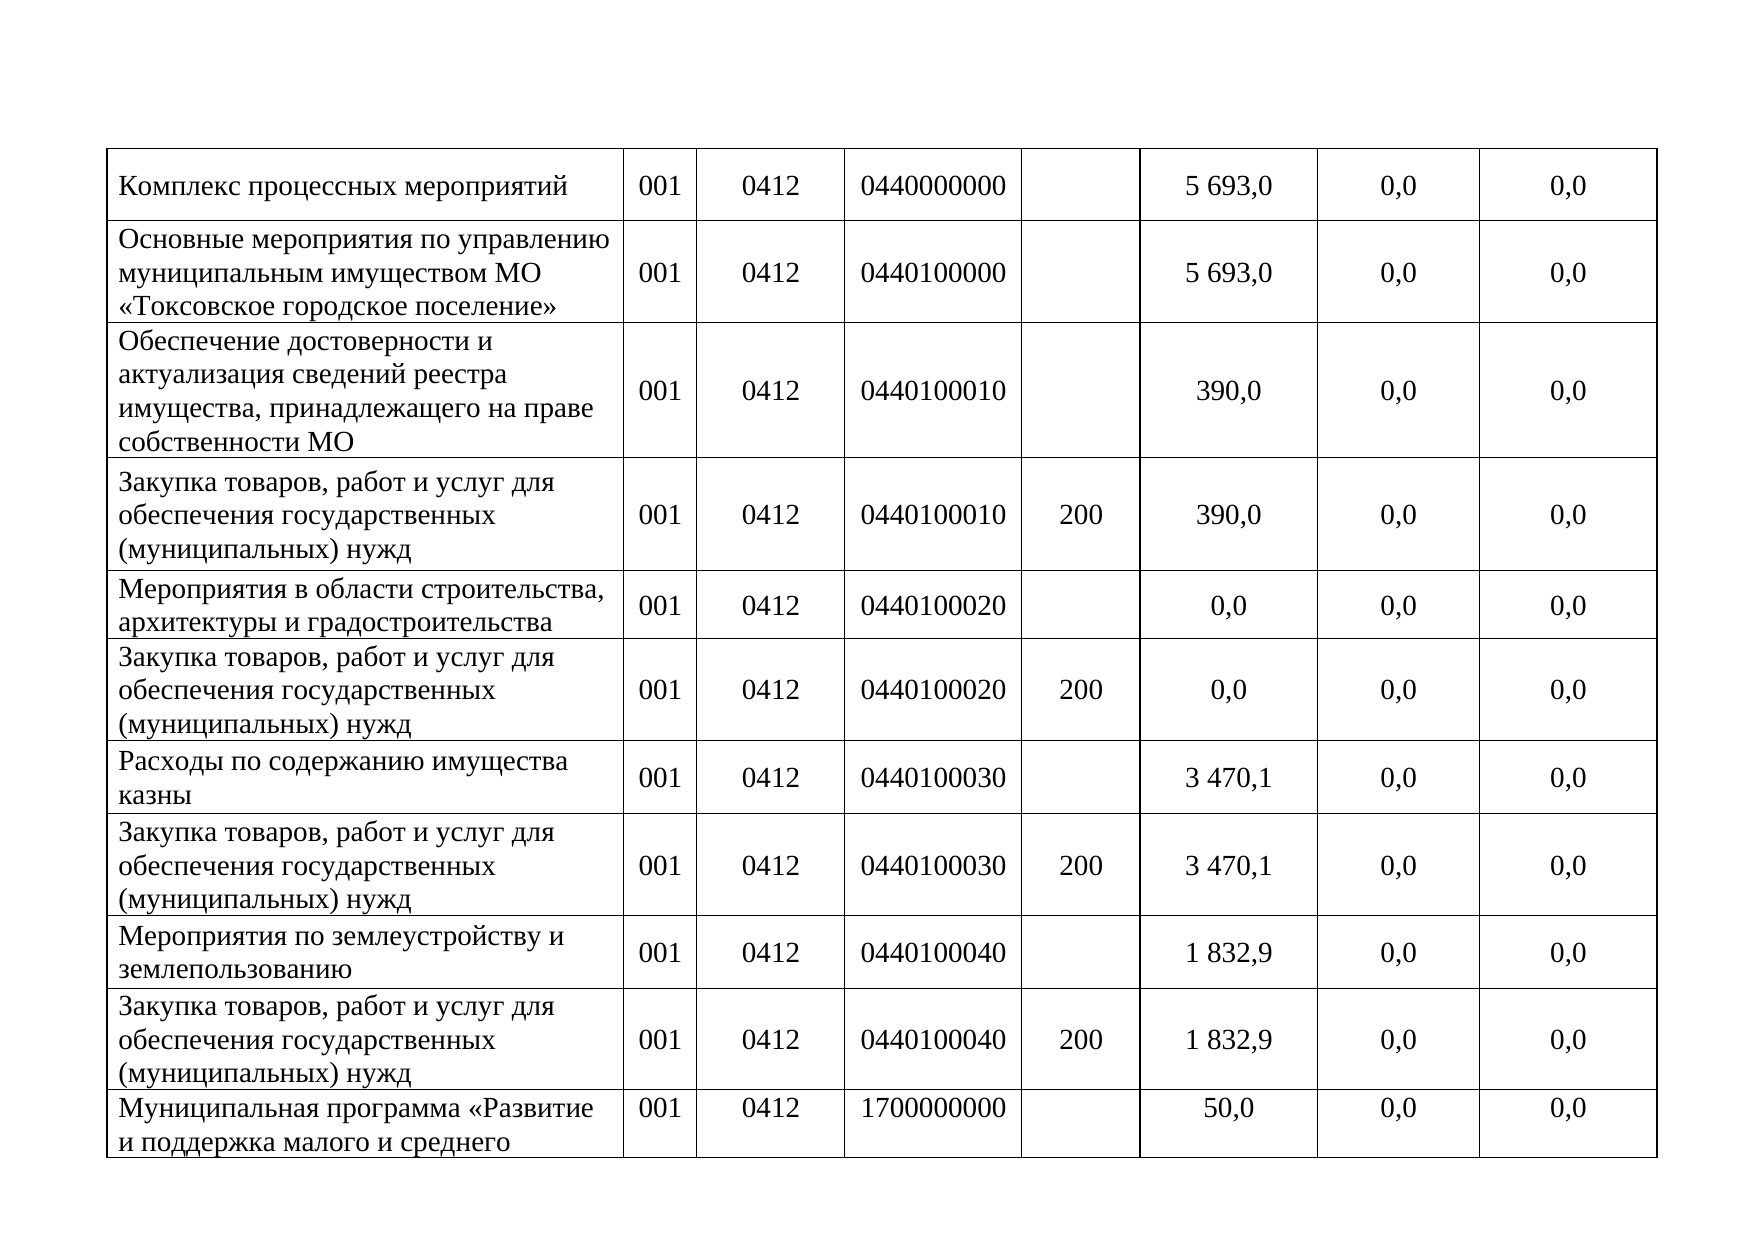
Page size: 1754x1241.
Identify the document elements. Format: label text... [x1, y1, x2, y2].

table_cell 001 [624, 458, 696, 570]
table_cell Закупка товаров, работ и услуг для обеспечения государственных (муниципальных) нужд [108, 639, 623, 739]
table_cell 0,0 [1318, 916, 1479, 987]
table_cell 0440100020 [845, 639, 1021, 739]
table_cell 001 [624, 149, 696, 220]
table_cell 0412 [697, 323, 844, 457]
table_cell 0,0 [1318, 323, 1479, 457]
table_cell [1022, 149, 1139, 220]
table_cell Мероприятия в области строительства, архитектуры и градостроительства [108, 571, 623, 638]
table_cell 0,0 [1480, 916, 1656, 987]
table_cell [1022, 571, 1139, 638]
table_cell 001 [624, 1090, 696, 1157]
table_cell 001 [624, 989, 696, 1089]
table_cell 200 [1022, 989, 1139, 1089]
table_cell 0,0 [1480, 458, 1656, 570]
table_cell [108, 1090, 623, 1157]
table_cell 0,0 [1318, 149, 1479, 220]
table_cell 0412 [697, 814, 844, 915]
table_cell 0440100040 [845, 916, 1021, 987]
table_cell 0440100010 [845, 323, 1021, 457]
table_cell 0440100030 [845, 741, 1021, 813]
table_cell Закупка товаров, работ и услуг для обеспечения государственных (муниципальных) нужд [108, 458, 623, 570]
table_cell 0,0 [1318, 221, 1479, 322]
table_cell 3 470,1 [1141, 741, 1317, 813]
table_cell 0,0 [1318, 639, 1479, 739]
table_cell 0,0 [1318, 571, 1479, 638]
table_cell 1 832,9 [1141, 916, 1317, 987]
table_cell 0412 [697, 639, 844, 739]
table_cell 50,0 [1141, 1090, 1317, 1157]
table_cell 0,0 [1480, 989, 1656, 1089]
table_cell 0412 [697, 916, 844, 987]
table_cell 0412 [697, 458, 844, 570]
table_cell Обеспечение достоверности и актуализация сведений реестра имущества, принадлежащего на праве собственности МО [108, 323, 623, 457]
table_cell 5 693,0 [1141, 149, 1317, 220]
table_cell 200 [1022, 639, 1139, 739]
table_cell 0412 [697, 1090, 844, 1157]
table_cell 0412 [697, 741, 844, 813]
table_cell Мероприятия по землеустройству и землепользованию [108, 916, 623, 987]
table_cell Основные мероприятия по управлению муниципальным имуществом МО «Токсовское городское поселение» [108, 221, 623, 322]
table_cell Расходы по содержанию имущества казны [108, 741, 623, 813]
table_cell 0,0 [1480, 1090, 1656, 1157]
table_cell 0,0 [1318, 741, 1479, 813]
table_cell 390,0 [1141, 323, 1317, 457]
table_cell 0,0 [1318, 1090, 1479, 1157]
table_cell 200 [1022, 814, 1139, 915]
table_cell 1700000000 [845, 1090, 1021, 1157]
table_cell [1022, 741, 1139, 813]
table_cell 1 832,9 [1141, 989, 1317, 1089]
table_cell 001 [624, 221, 696, 322]
table_cell 390,0 [1141, 458, 1317, 570]
table_cell 0,0 [1480, 639, 1656, 739]
table_cell 0412 [697, 989, 844, 1089]
table_cell 0,0 [1141, 571, 1317, 638]
table_cell 001 [624, 639, 696, 739]
table_cell 0,0 [1318, 989, 1479, 1089]
table_cell [1022, 916, 1139, 987]
table_cell 0,0 [1480, 814, 1656, 915]
table_cell Закупка товаров, работ и услуг для обеспечения государственных (муниципальных) нужд [108, 989, 623, 1089]
table_cell 0412 [697, 221, 844, 322]
table_cell 0440100030 [845, 814, 1021, 915]
table_cell 0440000000 [845, 149, 1021, 220]
table_cell 0,0 [1480, 571, 1656, 638]
table_cell 0,0 [1480, 149, 1656, 220]
table_cell 001 [624, 323, 696, 457]
table_cell Комплекс процессных мероприятий [108, 149, 623, 220]
table_cell 3 470,1 [1141, 814, 1317, 915]
table_cell 0,0 [1480, 323, 1656, 457]
table_cell [1022, 221, 1139, 322]
table_cell 0440100000 [845, 221, 1021, 322]
table_cell 001 [624, 571, 696, 638]
table_cell 0,0 [1480, 741, 1656, 813]
table_cell 5 693,0 [1141, 221, 1317, 322]
table_cell 0412 [697, 571, 844, 638]
table_cell 0412 [697, 149, 844, 220]
table_cell 001 [624, 741, 696, 813]
table_cell 0440100010 [845, 458, 1021, 570]
table_cell 0440100040 [845, 989, 1021, 1089]
table_cell [1022, 323, 1139, 457]
table_cell 200 [1022, 458, 1139, 570]
table_cell 0,0 [1141, 639, 1317, 739]
table_cell Закупка товаров, работ и услуг для обеспечения государственных (муниципальных) нужд [108, 814, 623, 915]
table_cell 0,0 [1318, 814, 1479, 915]
table_cell [1022, 1090, 1139, 1157]
table_cell 001 [624, 916, 696, 987]
table_cell 0,0 [1318, 458, 1479, 570]
table_cell 0,0 [1480, 221, 1656, 322]
table_cell 0440100020 [845, 571, 1021, 638]
table_cell 001 [624, 814, 696, 915]
